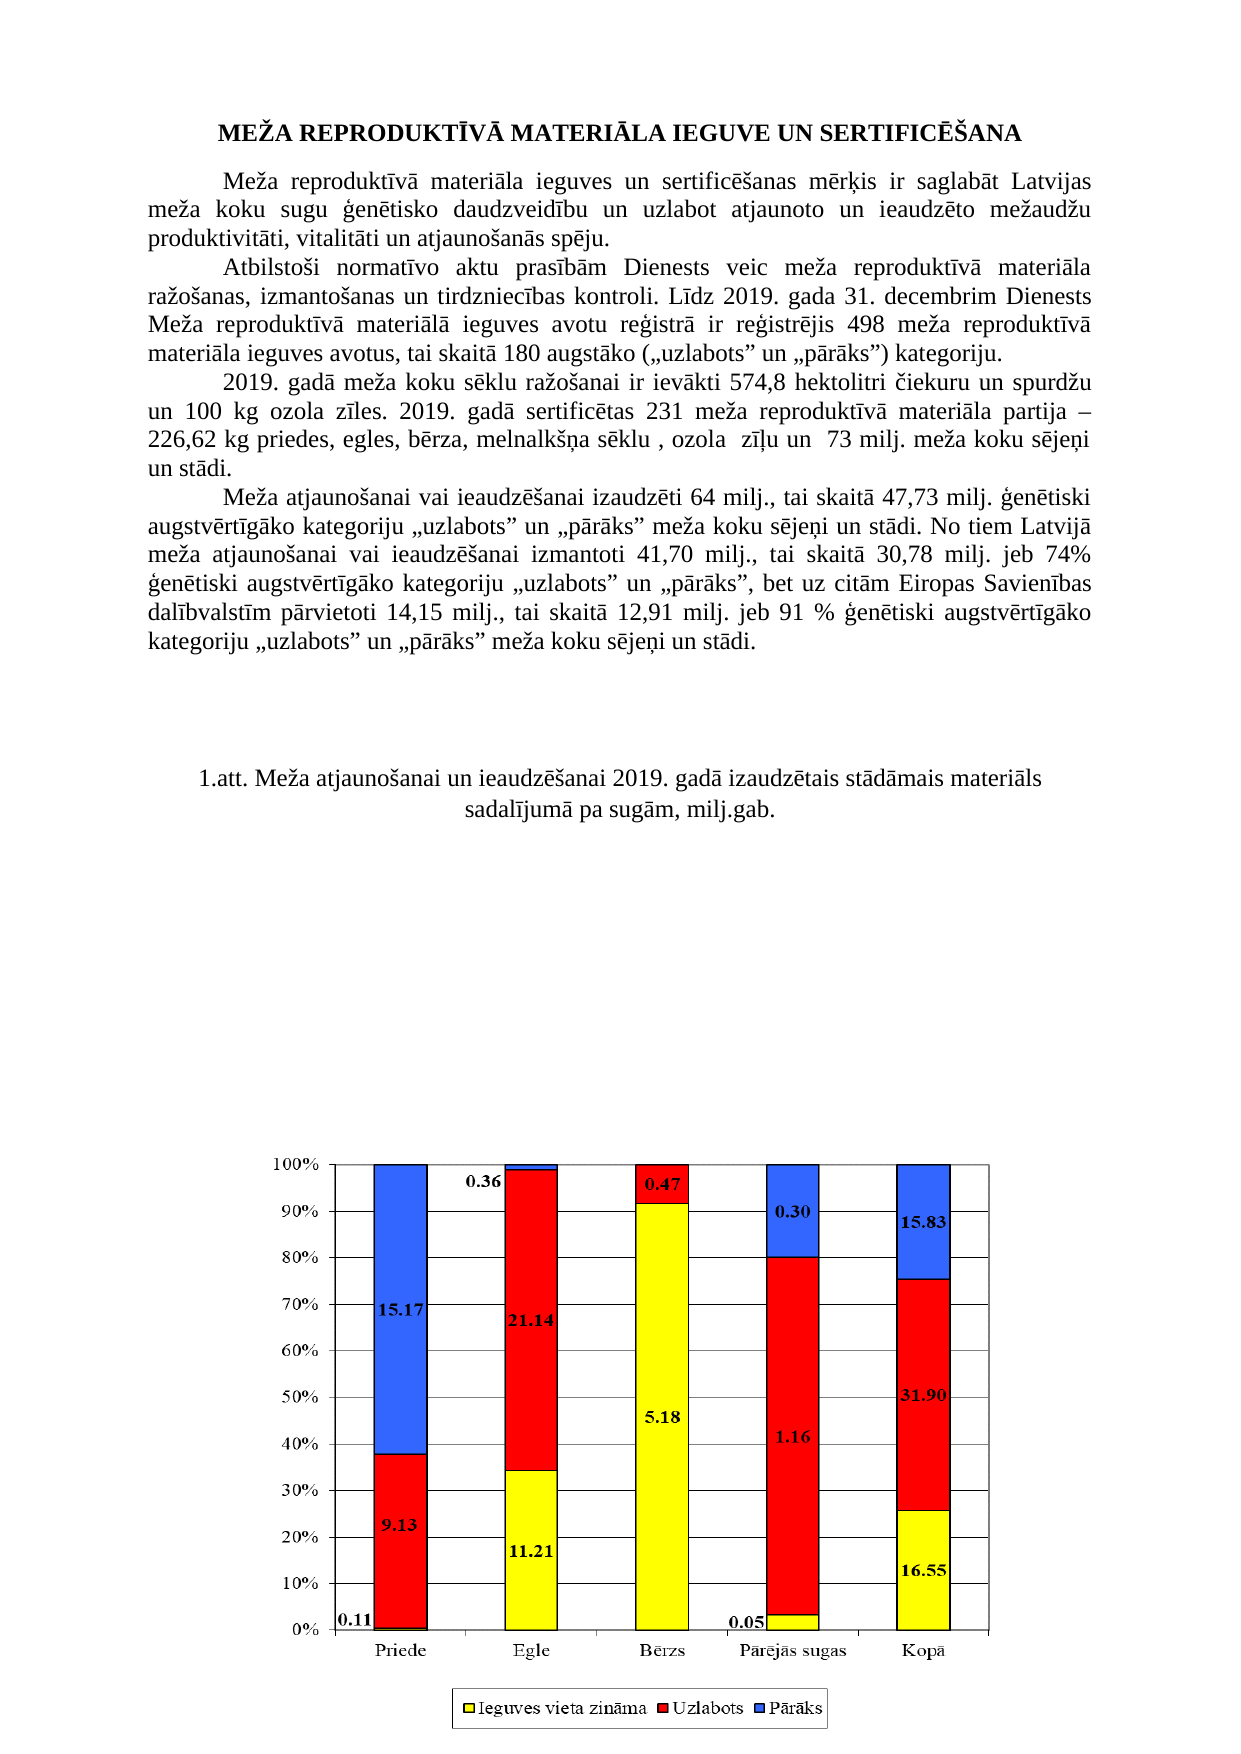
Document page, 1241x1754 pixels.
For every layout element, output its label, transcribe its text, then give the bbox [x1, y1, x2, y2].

text 2019. gadā meža koku sēklu ražošanai ir ievākti 574,8 hektolitri čiekuru un spurdžu un 100 kg ozola zīles. 2019. gadā sertificētas 231 meža reproduktīvā materiāla partija – 226,62 kg priedes, egles, bērza, melnalkšņa sēklu , ozola zīļu un 73 milj. meža koku sējeņi un stādi. [148, 367, 1092, 482]
text MEŽA REPRODUKTĪVĀ MATERIĀLA IEGUVE UN SERTIFICĒŠANA [148, 118, 1092, 147]
text Meža reproduktīvā materiāla ieguves un sertificēšanas mērķis ir saglabāt Latvijas meža koku sugu ģenētisko daudzveidību un uzlabot atjaunoto un ieaudzēto mežaudžu produktivitāti, vitalitāti un atjaunošanās spēju. [148, 166, 1092, 252]
text Atbilstoši normatīvo aktu prasībām Dienests veic meža reproduktīvā materiāla ražošanas, izmantošanas un tirdzniecības kontroli. Līdz 2019. gada 31. decembrim Dienests Meža reproduktīvā materiālā ieguves avotu reģistrā ir reģistrējis 498 meža reproduktīvā materiāla ieguves avotus, tai skaitā 180 augstāko („uzlabots” un „pārāks”) kategoriju. [148, 252, 1092, 367]
text Meža atjaunošanai vai ieaudzēšanai izaudzēti 64 milj., tai skaitā 47,73 milj. ģenētiski augstvērtīgāko kategoriju „uzlabots” un „pārāks” meža koku sējeņi un stādi. No tiem Latvijā meža atjaunošanai vai ieaudzēšanai izmantoti 41,70 milj., tai skaitā 30,78 milj. jeb 74% ģenētiski augstvērtīgāko kategoriju „uzlabots” un „pārāks”, bet uz citām Eiropas Savienības dalībvalstīm pārvietoti 14,15 milj., tai skaitā 12,91 milj. jeb 91 % ģenētiski augstvērtīgāko kategoriju „uzlabots” un „pārāks” meža koku sējeņi un stādi. [148, 482, 1092, 654]
text 1.att. Meža atjaunošanai un ieaudzēšanai 2019. gadā izaudzētais stādāmais materiāls sadalījumā pa sugām, milj.gab. [148, 763, 1092, 823]
picture [234, 1121, 1002, 1750]
